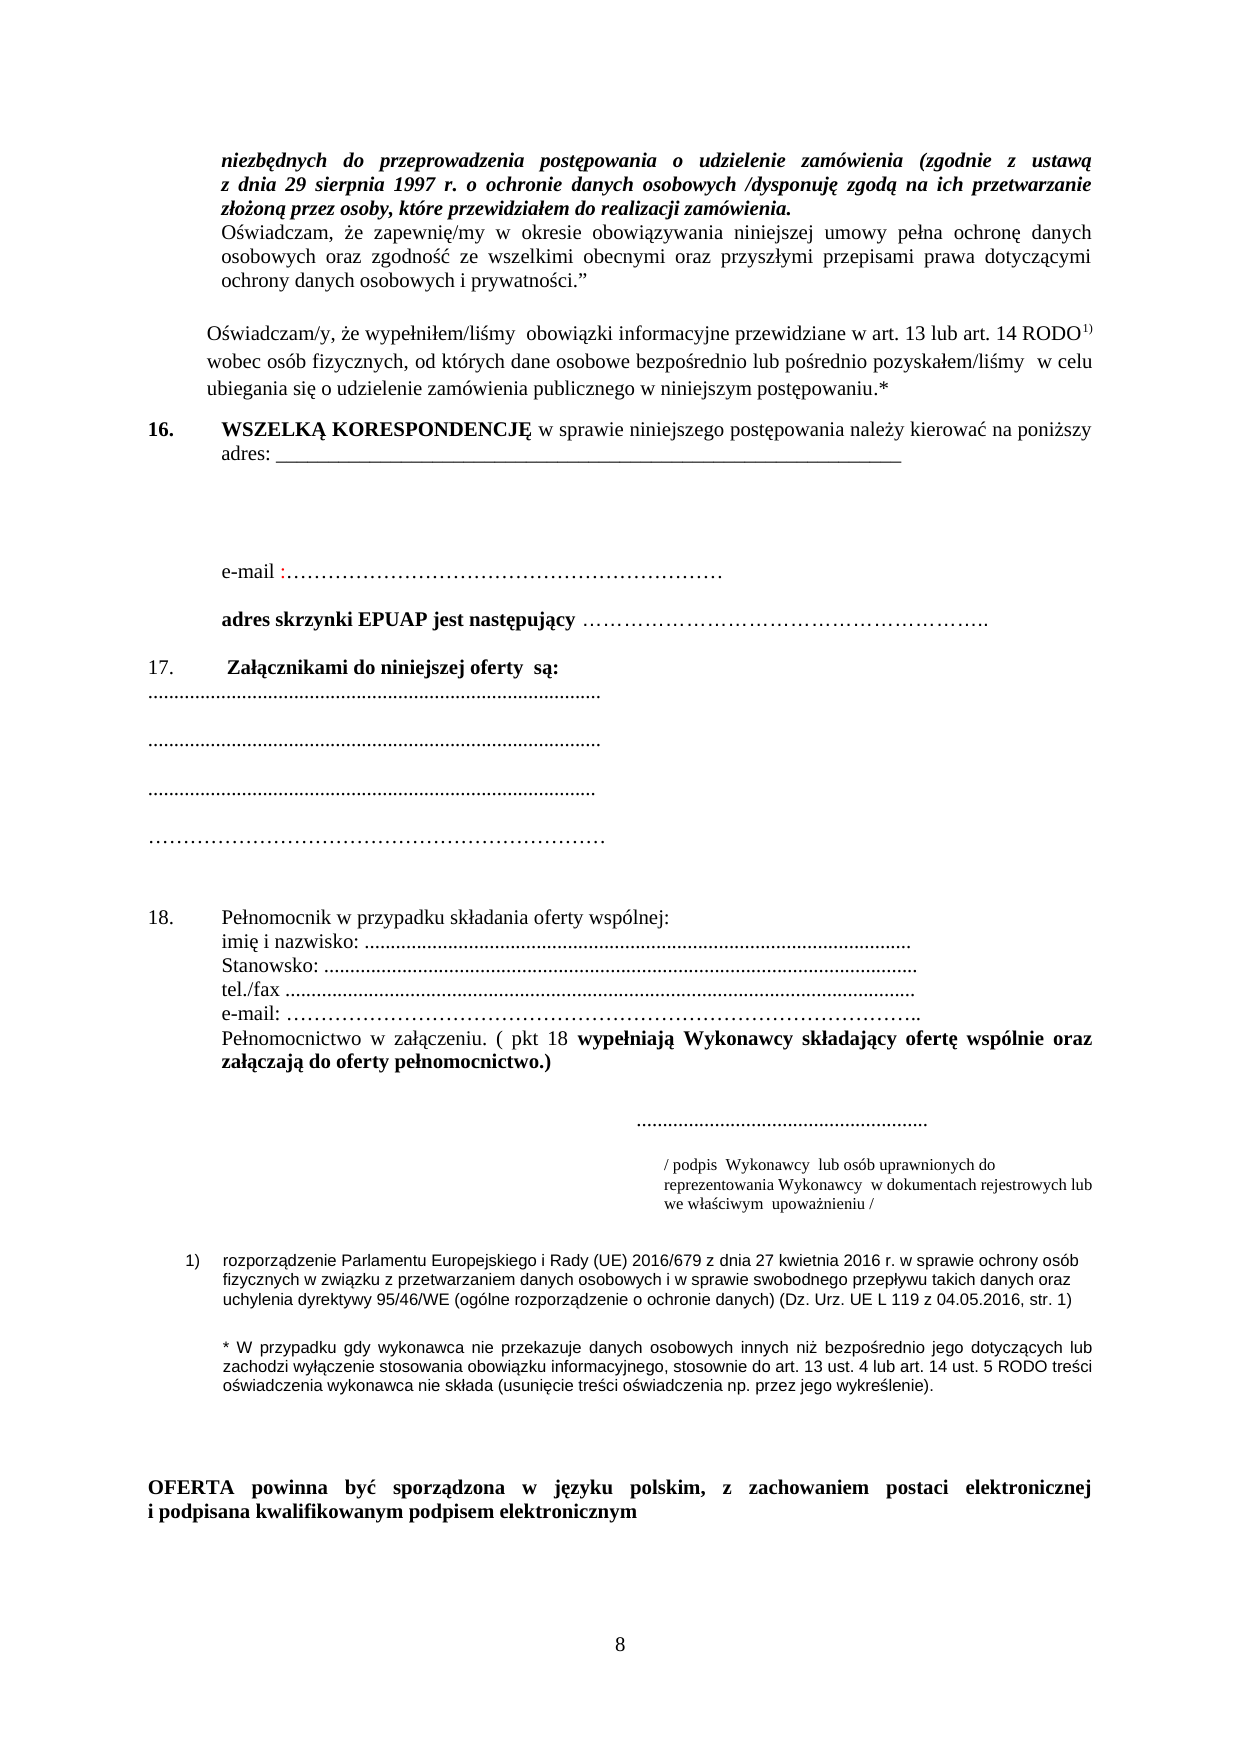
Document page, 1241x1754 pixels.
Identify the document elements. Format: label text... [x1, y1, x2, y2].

list rozporządzenie Parlamentu Europejskiego i Rady (UE) 2016/679 z dnia 27 kwietnia 2016 r. w sprawie ochrony osób fizycznych w związku z przetwarzaniem danych osobowych i w sprawie swobodnego przepływu takich danych oraz uchylenia dyrektywy 95/46/WE (ogólne rozporządzenie o ochronie danych) (Dz. Urz. UE L 119 z 04.05.2016, str. 1) [185, 1251, 1093, 1308]
text OFERTA powinna być sporządzona w języku polskim, z zachowaniem postaci elektronicznej i podpisana kwalifikowanym podpisem elektronicznym [148, 1475, 1093, 1523]
text ........................................................ [148, 1107, 1093, 1155]
text / podpis Wykonawcy lub osób uprawnionych do reprezentowania Wykonawcy w dokumentach rejestrowych lub we właściwym upoważnieniu / [664, 1155, 1093, 1213]
text e-mail: ……………………………………………………………………………….. [148, 1001, 1093, 1025]
text Oświadczam/y, że wypełniłem/liśmy obowiązki informacyjne przewidziane w art. 13 lub art. 14 RODO1) wobec osób fizycznych, od których dane osobowe bezpośrednio lub pośrednio pozyskałem/liśmy w celu ubiegania się o udzielenie zamówienia publicznego w niniejszym postępowaniu.* [207, 321, 1093, 400]
text ....................................................................................... [148, 727, 1093, 751]
text e-mail :……………………………………………………… [148, 559, 1093, 583]
text Oświadczam, że zapewnię/my w okresie obowiązywania niniejszej umowy pełna ochronę danych osobowych oraz zgodność ze wszelkimi obecnymi oraz przyszłymi przepisami prawa dotyczącymi ochrony danych osobowych i prywatności.” [221, 220, 1093, 292]
text niezbędnych do przeprowadzenia postępowania o udzielenie zamówienia (zgodnie z ustawą z dnia 29 sierpnia 1997 r. o ochronie danych osobowych /dysponuję zgodą na ich przetwarzanie złożoną przez osoby, które przewidziałem do realizacji zamówienia. [221, 148, 1093, 220]
text tel./fax ......................................................................................................................... [148, 977, 1093, 1001]
text imię i nazwisko: ......................................................................................................... [148, 929, 1093, 953]
text adres skrzynki EPUAP jest następujący ………………………………………………….. [185, 607, 1093, 631]
text Stanowsko: .................................................................................................................. [148, 953, 1093, 977]
text ...................................................................................... [148, 775, 1093, 799]
text 18. Pełnomocnik w przypadku składania oferty wspólnej: [148, 905, 1093, 929]
text ………………………………………………………… [148, 823, 1093, 848]
text * W przypadku gdy wykonawca nie przekazuje danych osobowych innych niż bezpośrednio jego dotyczących lub zachodzi wyłączenie stosowania obowiązku informacyjnego, stosownie do art. 13 ust. 4 lub art. 14 ust. 5 RODO treści oświadczenia wykonawca nie składa (usunięcie treści oświadczenia np. przez jego wykreślenie). [223, 1338, 1093, 1395]
text ....................................................................................... [148, 679, 1093, 703]
text 17. Załącznikami do niniejszej oferty są: [148, 655, 1093, 679]
text Pełnomocnictwo w załączeniu. ( pkt 18 wypełniają Wykonawcy składający ofertę wspólnie oraz załączają do oferty pełnomocnictwo.) [221, 1025, 1093, 1073]
text 16. WSZELKĄ KORESPONDENCJĘ w sprawie niniejszego postępowania należy kierować na poniższy adres: ____________________________________________________________ [148, 416, 1093, 464]
